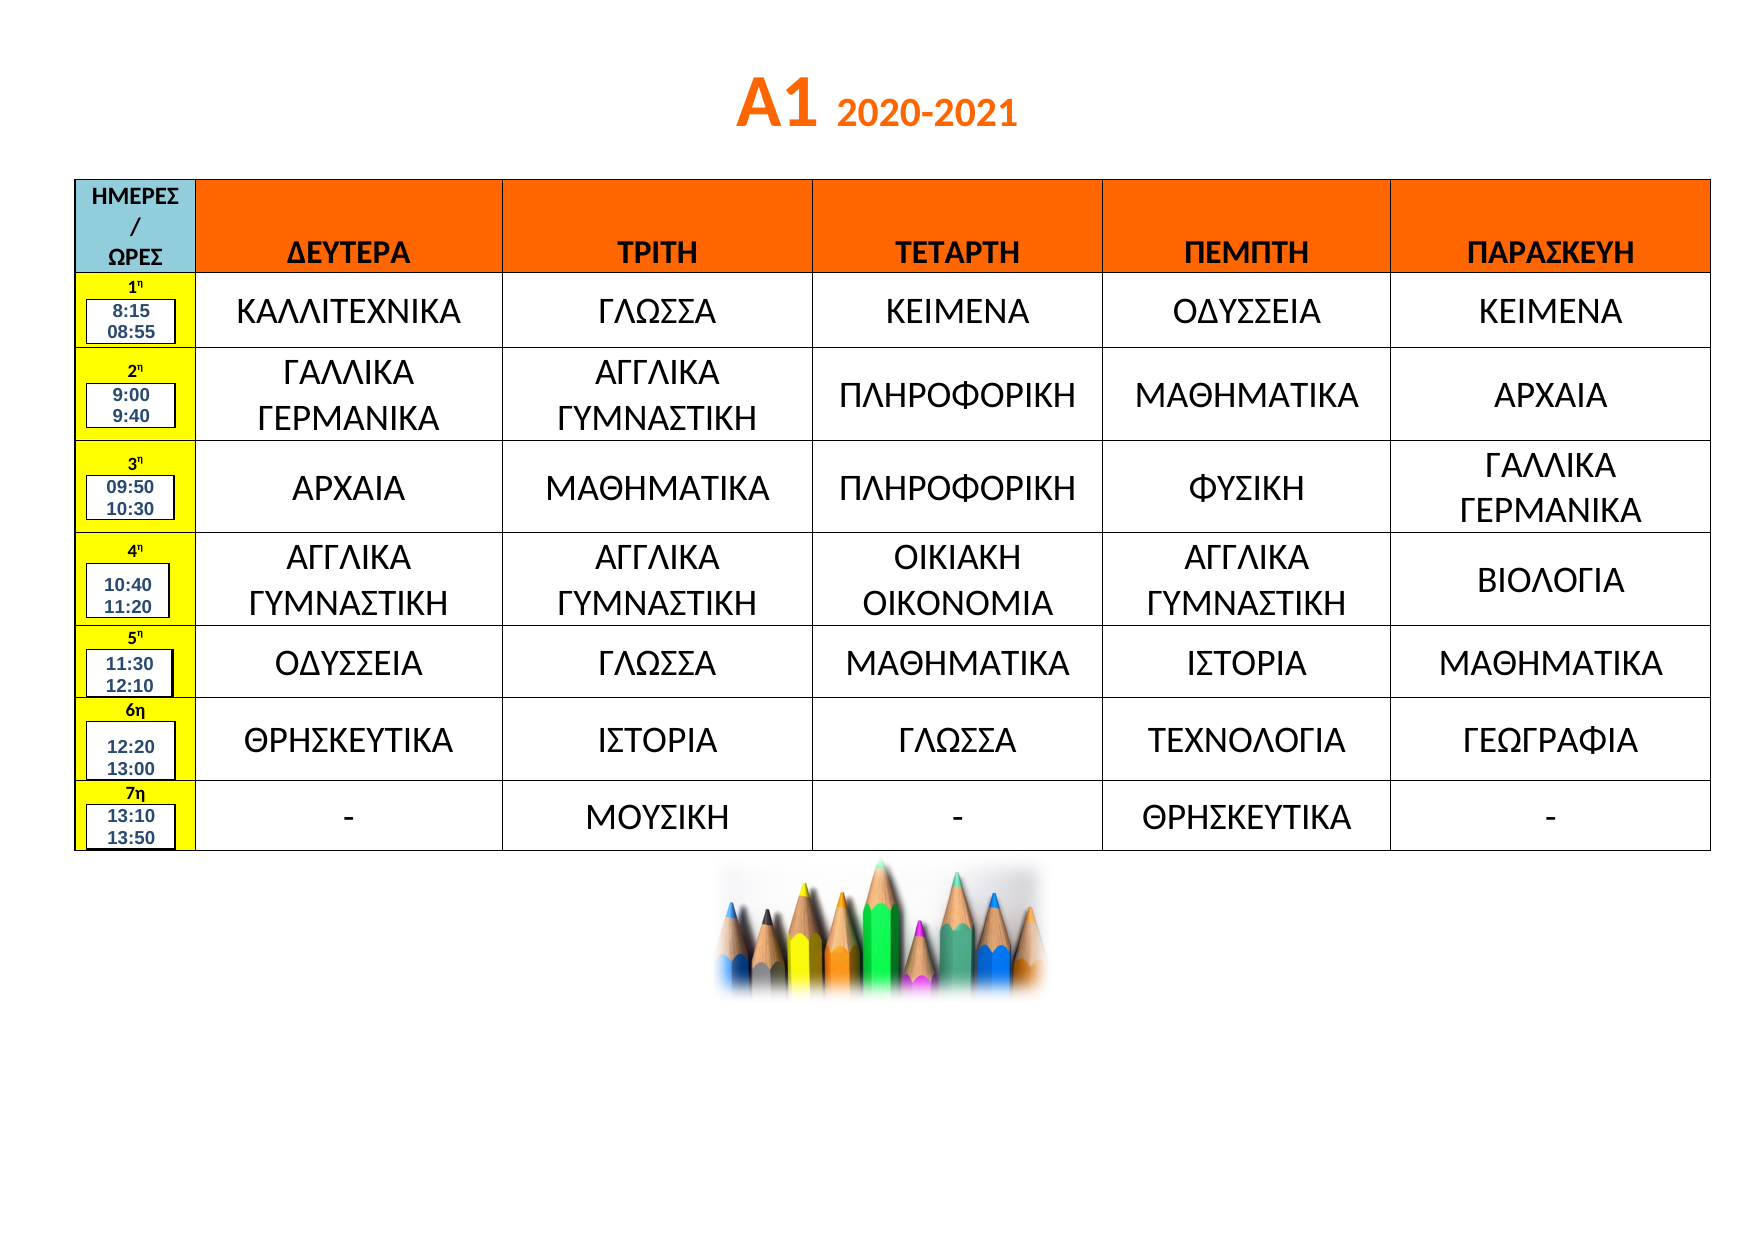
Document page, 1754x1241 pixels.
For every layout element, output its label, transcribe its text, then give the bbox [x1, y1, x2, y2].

table_cell 6η [76, 698, 195, 780]
table_cell ΙΣΤΟΡΙΑ [503, 698, 812, 780]
table_cell ΒΙΟΛΟΓΙΑ [1391, 533, 1710, 625]
table_cell ΙΣΤΟΡΙΑ [1103, 626, 1390, 697]
table_cell ΑΓΓΛΙΚΑ ΓΥΜΝΑΣΤΙΚΗ [1103, 533, 1390, 625]
table_cell ΚΑΛΛΙΤΕΧΝΙΚΑ [196, 273, 502, 347]
table_cell ΓΛΩΣΣΑ [503, 626, 812, 697]
table_cell ΑΓΓΛΙΚΑ ΓΥΜΝΑΣΤΙΚΗ [503, 348, 812, 439]
table_cell ΚΕΙΜΕΝΑ [1391, 273, 1710, 347]
table_cell ΠΛΗΡΟΦΟΡΙΚΗ [813, 348, 1102, 439]
table_cell ΜΑΘΗΜΑΤΙΚΑ [813, 626, 1102, 697]
table_cell ΟΙΚΙΑΚΗ ΟΙΚΟΝΟΜΙΑ [813, 533, 1102, 625]
table_cell - [1391, 781, 1710, 850]
table_cell ΤΕΧΝΟΛΟΓΙΑ [1103, 698, 1390, 780]
table_cell ΦΥΣΙΚΗ [1103, 441, 1390, 532]
table_cell ΑΓΓΛΙΚΑ ΓΥΜΝΑΣΤΙΚΗ [503, 533, 812, 625]
table_cell - [813, 781, 1102, 850]
table_cell ΓΛΩΣΣΑ [503, 273, 812, 347]
table_cell ΟΔΥΣΣΕΙΑ [196, 626, 502, 697]
table_header ΗΜΕΡΕΣ/ ΩΡΕΣ [76, 180, 195, 272]
table_header ΤΕΤΑΡΤΗ [813, 180, 1102, 272]
table_cell ΚΕΙΜΕΝΑ [813, 273, 1102, 347]
table_cell ΓΑΛΛΙΚΑ ΓΕΡΜΑΝΙΚΑ [1391, 441, 1710, 532]
table_cell ΓΑΛΛΙΚΑ ΓΕΡΜΑΝΙΚΑ [196, 348, 502, 439]
table_cell ΓΛΩΣΣΑ [813, 698, 1102, 780]
table_cell ΜΑΘΗΜΑΤΙΚΑ [1391, 626, 1710, 697]
table_cell - [196, 781, 502, 850]
table_cell 1η [76, 273, 195, 347]
table_cell ΑΡΧΑΙΑ [196, 441, 502, 532]
table_cell ΓΕΩΓΡΑΦΙΑ [1391, 698, 1710, 780]
table_cell ΠΛΗΡΟΦΟΡΙΚΗ [813, 441, 1102, 532]
table_cell ΜΟΥΣΙΚΗ [503, 781, 812, 850]
table_cell ΜΑΘΗΜΑΤΙΚΑ [503, 441, 812, 532]
table_header ΔΕΥΤΕΡΑ [196, 180, 502, 272]
table_cell 4η [76, 533, 195, 625]
table_cell 2η [76, 348, 195, 439]
picture [737, 880, 1025, 974]
table_header ΠΑΡΑΣΚΕΥΗ [1391, 180, 1710, 272]
table_header ΤΡΙΤΗ [503, 180, 812, 272]
table_cell 5η [76, 626, 195, 697]
table_cell ΘΡΗΣΚΕΥΤΙΚΑ [196, 698, 502, 780]
table_cell ΑΡΧΑΙΑ [1391, 348, 1710, 439]
table_cell ΘΡΗΣΚΕΥΤΙΚΑ [1103, 781, 1390, 850]
table_cell ΟΔΥΣΣΕΙΑ [1103, 273, 1390, 347]
table_cell 7η [76, 781, 195, 850]
table_cell ΜΑΘΗΜΑΤΙΚΑ [1103, 348, 1390, 439]
text Α1 2020-2021 [75, 53, 1679, 145]
table_header ΠΕΜΠΤΗ [1103, 180, 1390, 272]
table_cell 3η [76, 441, 195, 532]
table_cell ΑΓΓΛΙΚΑ ΓΥΜΝΑΣΤΙΚΗ [196, 533, 502, 625]
